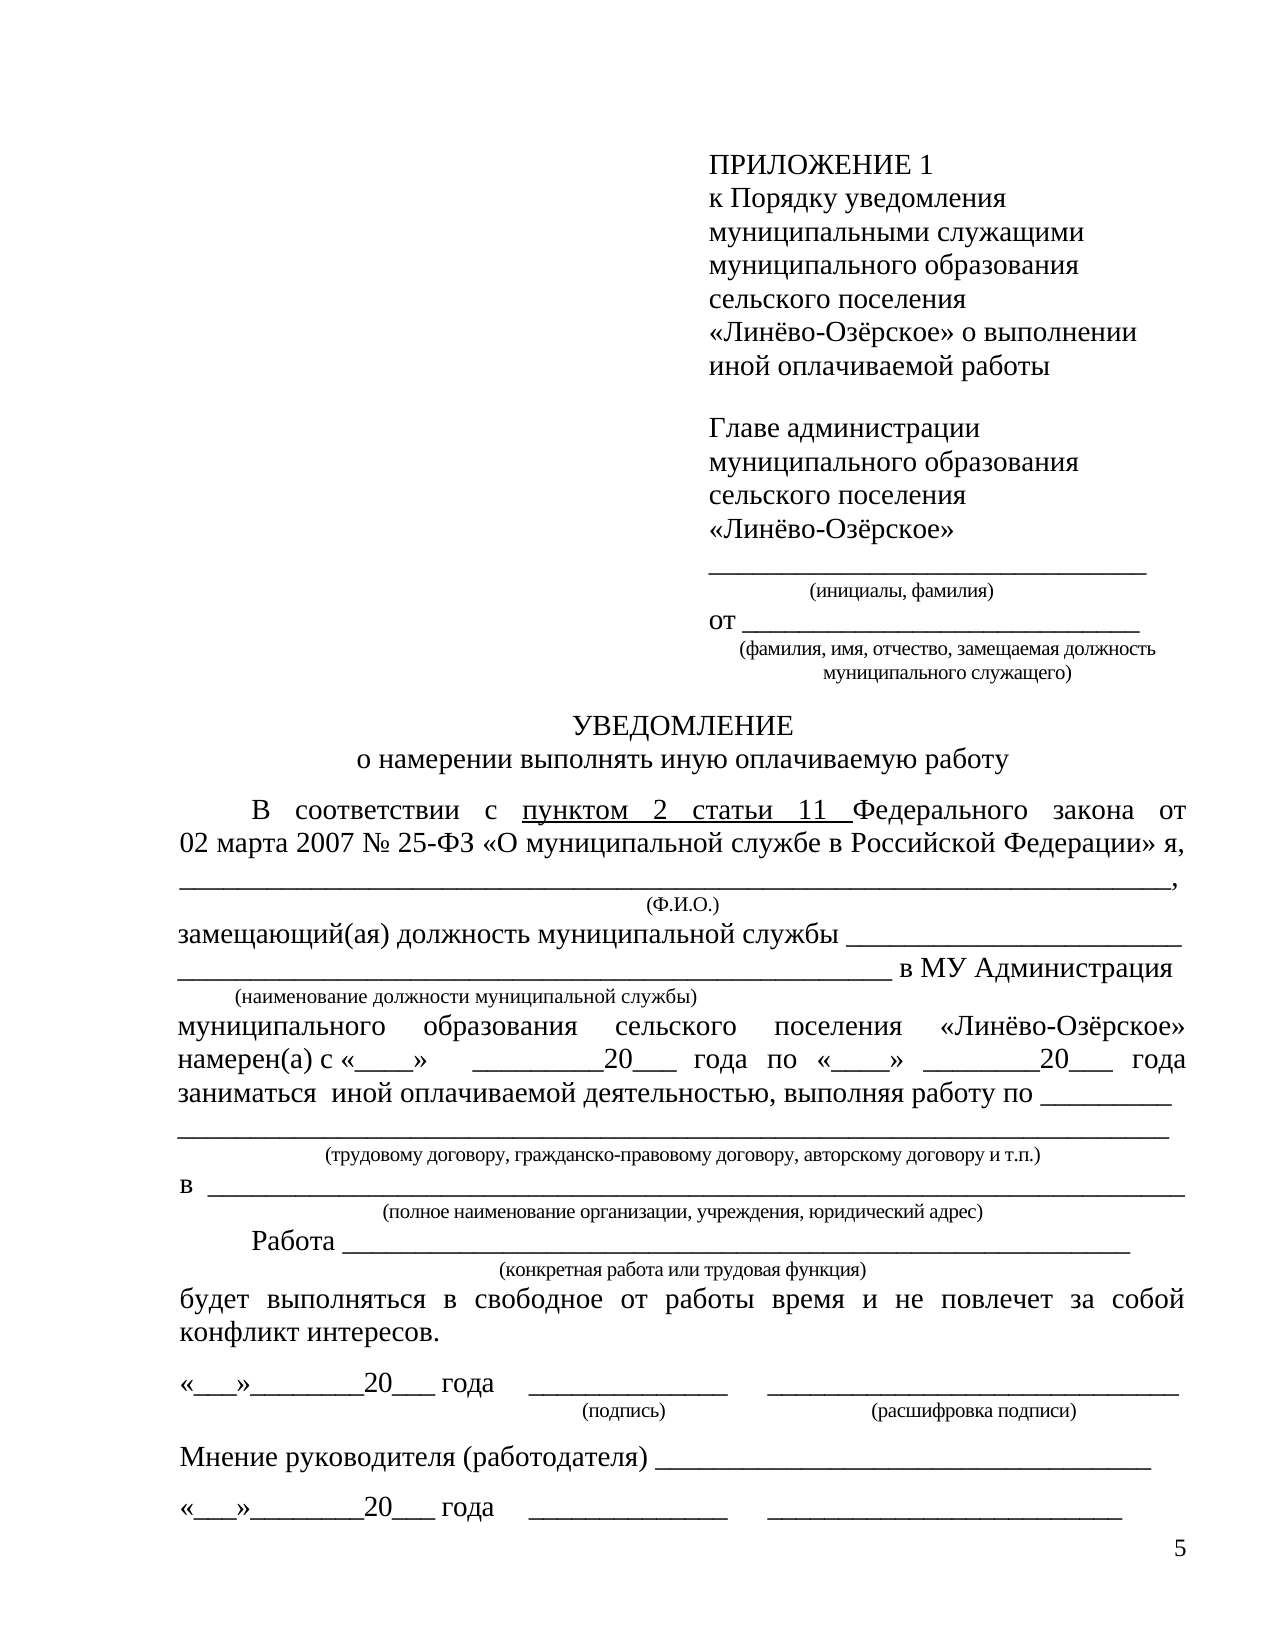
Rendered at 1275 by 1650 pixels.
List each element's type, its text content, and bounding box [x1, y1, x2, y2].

text (фамилия, имя, отчество, замещаемая должность муниципального служащего) [709, 636, 1186, 684]
text «Линёво-Озёрское» [709, 511, 1186, 544]
text (полное наименование организации, учреждения, юридический адрес) [179, 1199, 1186, 1223]
text (трудовому договору, гражданско-правовому договору, авторскому договору и т.п.) [179, 1142, 1186, 1166]
text будет выполняться в свободное от работы время и не повлечет за собой конфликт интересов. [179, 1281, 1186, 1348]
text «Линёво-Озёрское» о выполнении [177, 314, 1186, 348]
text иной оплачиваемой работы [177, 348, 1186, 382]
text УВЕДОМЛЕНИЕ [179, 708, 1186, 741]
text муниципальными служащими [177, 214, 1186, 247]
text (инициалы, фамилия) [709, 578, 1186, 602]
text «___»________20___ года ______________ _____________________________ [179, 1365, 1186, 1398]
text ПРИЛОЖЕНИЕ 1 [177, 147, 1186, 180]
text к Порядку уведомления [177, 180, 1186, 214]
text муниципального образования сельского поселения «Линёво-Озёрское» намерен(а) с «____» _________20___ года по «____» ________20___ года заниматься иной оплачиваемой деятельностью, выполняя работу по _________ [177, 1008, 1186, 1108]
text в ___________________________________________________________________ [179, 1166, 1186, 1199]
text сельского поселения [709, 477, 1186, 511]
text «___»________20___ года ______________ _________________________ [179, 1489, 1186, 1523]
text муниципального образования [177, 247, 1186, 281]
text (конкретная работа или трудовая функция) [179, 1257, 1186, 1281]
text от ____________________________ [709, 602, 1186, 636]
text о намерении выполнять иную оплачиваемую работу [179, 741, 1186, 775]
text (Ф.И.О.) [179, 892, 1186, 916]
text Работа ______________________________________________________ [179, 1223, 1186, 1257]
text _________________________________________________ в МУ Администрация [177, 950, 1186, 983]
text Главе администрации [709, 410, 1186, 444]
text (подпись) (расшифровка подписи) [179, 1398, 1186, 1422]
text (наименование должности муниципальной службы) [177, 983, 1186, 1008]
text замещающий(ая) должность муниципальной службы _______________________ [177, 916, 1186, 950]
text ____________________________________________________________________ [177, 1108, 1186, 1142]
text В соответствии с пунктом 2 статьи 11 Федерального закона от 02 марта 2007 № 25-ФЗ «О муниципальной службе в Российской Федерации» я, ____________________________________________________________________, [179, 792, 1186, 892]
text ______________________________ [709, 544, 1186, 578]
text Мнение руководителя (работодателя) __________________________________ [179, 1439, 1186, 1473]
text сельского поселения [177, 281, 1186, 314]
text муниципального образования [709, 444, 1186, 477]
